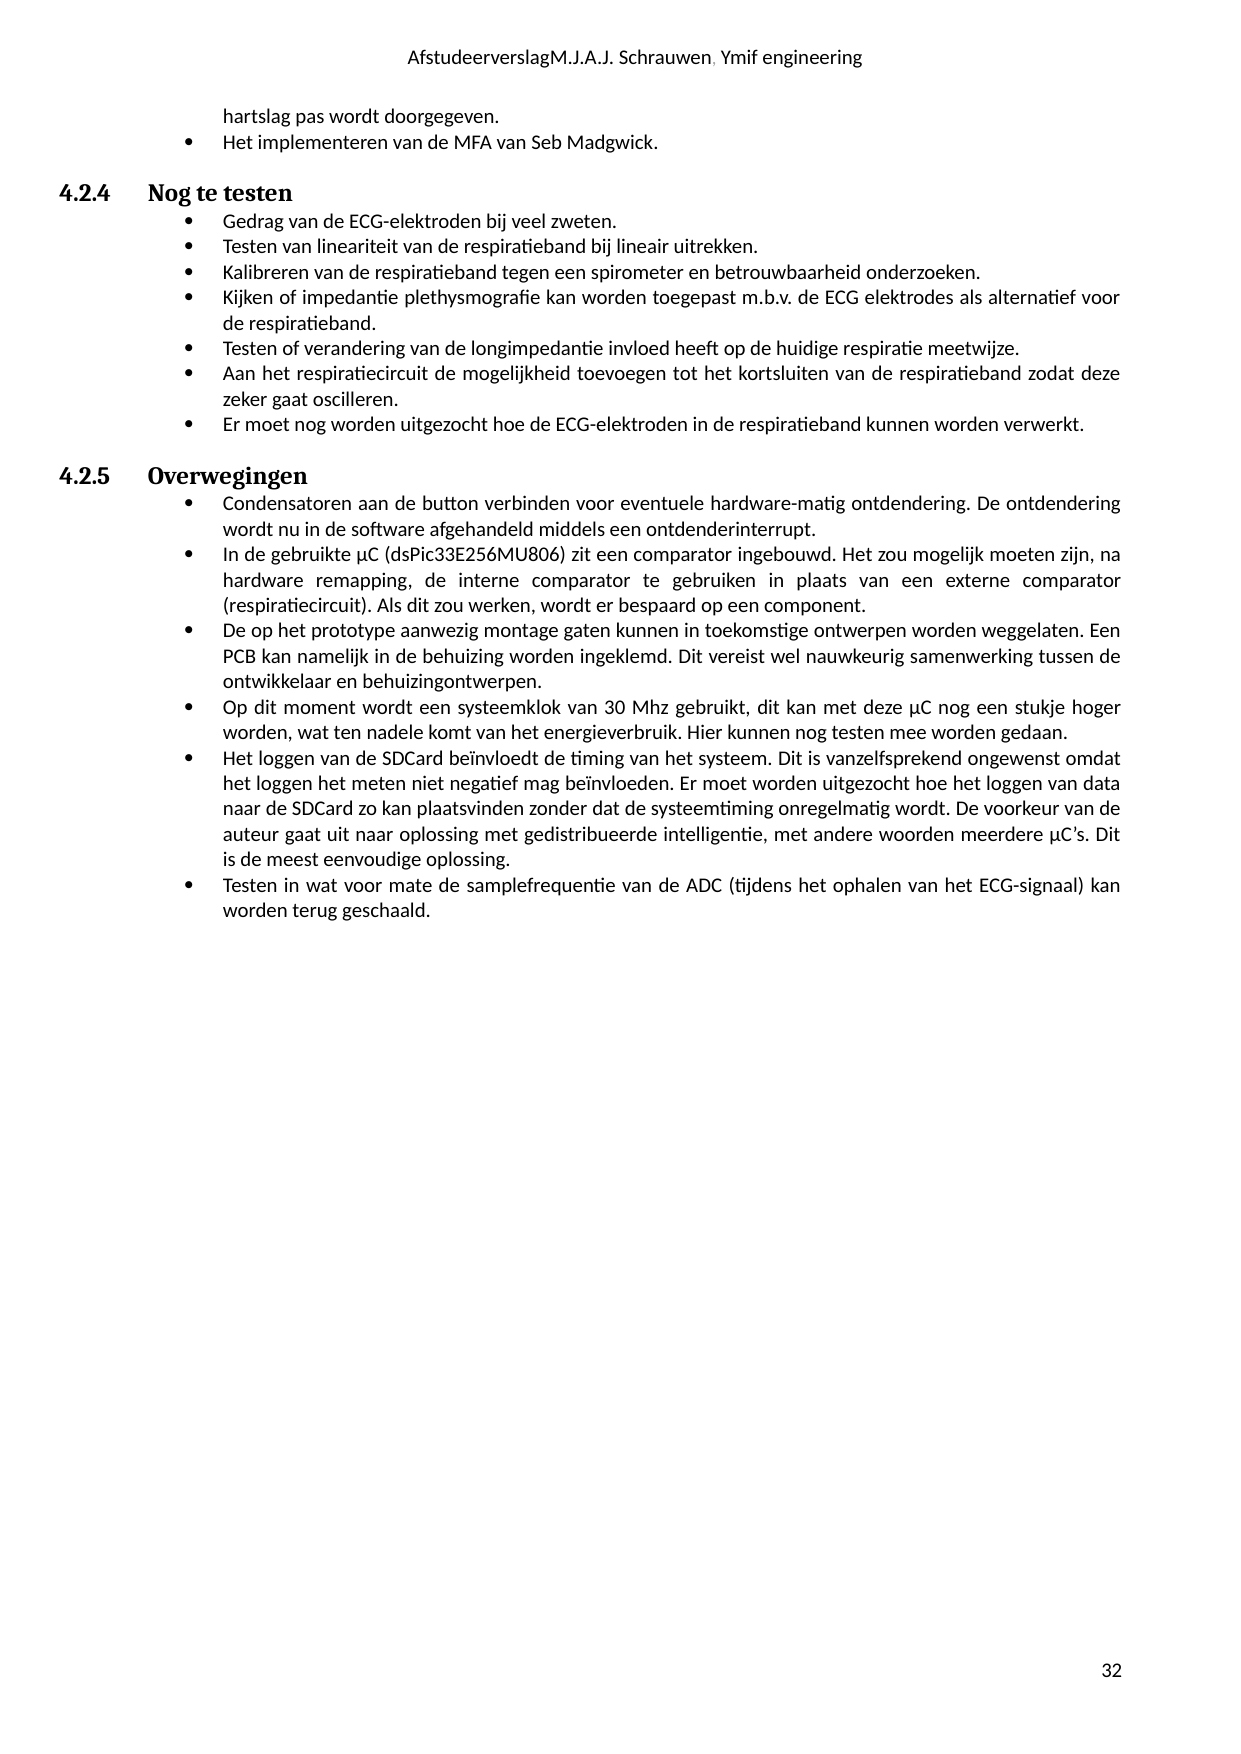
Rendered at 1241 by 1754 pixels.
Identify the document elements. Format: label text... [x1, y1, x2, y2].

subtitle Nog te testen [59, 179, 1122, 208]
list Testen in wat voor mate de samplefrequentie van de ADC (tijdens het ophalen van het ECG-signaal) kan worden terug geschaald. [185, 872, 1122, 923]
list Testen van lineariteit van de respiratieband bij lineair uitrekken. [185, 233, 1122, 259]
list Condensatoren aan de button verbinden voor eventuele hardware-matig ontdendering. De ontdendering wordt nu in de software afgehandeld middels een ontdenderinterrupt. [185, 491, 1122, 541]
list Er moet nog worden uitgezocht hoe de ECG-elektroden in de respiratieband kunnen worden verwerkt. [185, 411, 1122, 437]
list Op dit moment wordt een systeemklok van 30 Mhz gebruikt, dit kan met deze µC nog een stukje hoger worden, wat ten nadele komt van het energieverbruik. Hier kunnen nog testen mee worden gedaan. [185, 694, 1122, 745]
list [185, 103, 1122, 129]
list Het loggen van de SDCard beïnvloedt de timing van het systeem. Dit is vanzelfsprekend ongewenst omdat het loggen het meten niet negatief mag beïnvloeden. Er moet worden uitgezocht hoe het loggen van data naar de SDCard zo kan plaatsvinden zonder dat de systeemtiming onregelmatig wordt. De voorkeur van de auteur gaat uit naar oplossing met gedistribueerde intelligentie, met andere woorden meerdere µC’s. Dit is de meest eenvoudige oplossing. [185, 745, 1122, 872]
list Aan het respiratiecircuit de mogelijkheid toevoegen tot het kortsluiten van de respiratieband zodat deze zeker gaat oscilleren. [185, 361, 1122, 411]
subtitle Overwegingen [59, 462, 1122, 491]
list Kijken of impedantie plethysmografie kan worden toegepast m.b.v. de ECG elektrodes als alternatief voor de respiratieband. [185, 284, 1122, 335]
list Het implementeren van de MFA van Seb Madgwick. [185, 129, 1122, 154]
list Kalibreren van de respiratieband tegen een spirometer en betrouwbaarheid onderzoeken. [185, 259, 1122, 284]
list De op het prototype aanwezig montage gaten kunnen in toekomstige ontwerpen worden weggelaten. Een PCB kan namelijk in de behuizing worden ingeklemd. Dit vereist wel nauwkeurig samenwerking tussen de ontwikkelaar en behuizingontwerpen. [185, 618, 1122, 694]
list Gedrag van de ECG-elektroden bij veel zweten. [185, 208, 1122, 233]
list Testen of verandering van de longimpedantie invloed heeft op de huidige respiratie meetwijze. [185, 335, 1122, 361]
list In de gebruikte µC (dsPic33E256MU806) zit een comparator ingebouwd. Het zou mogelijk moeten zijn, na hardware remapping, de interne comparator te gebruiken in plaats van een externe comparator (respiratiecircuit). Als dit zou werken, wordt er bespaard op een component. [185, 541, 1122, 618]
